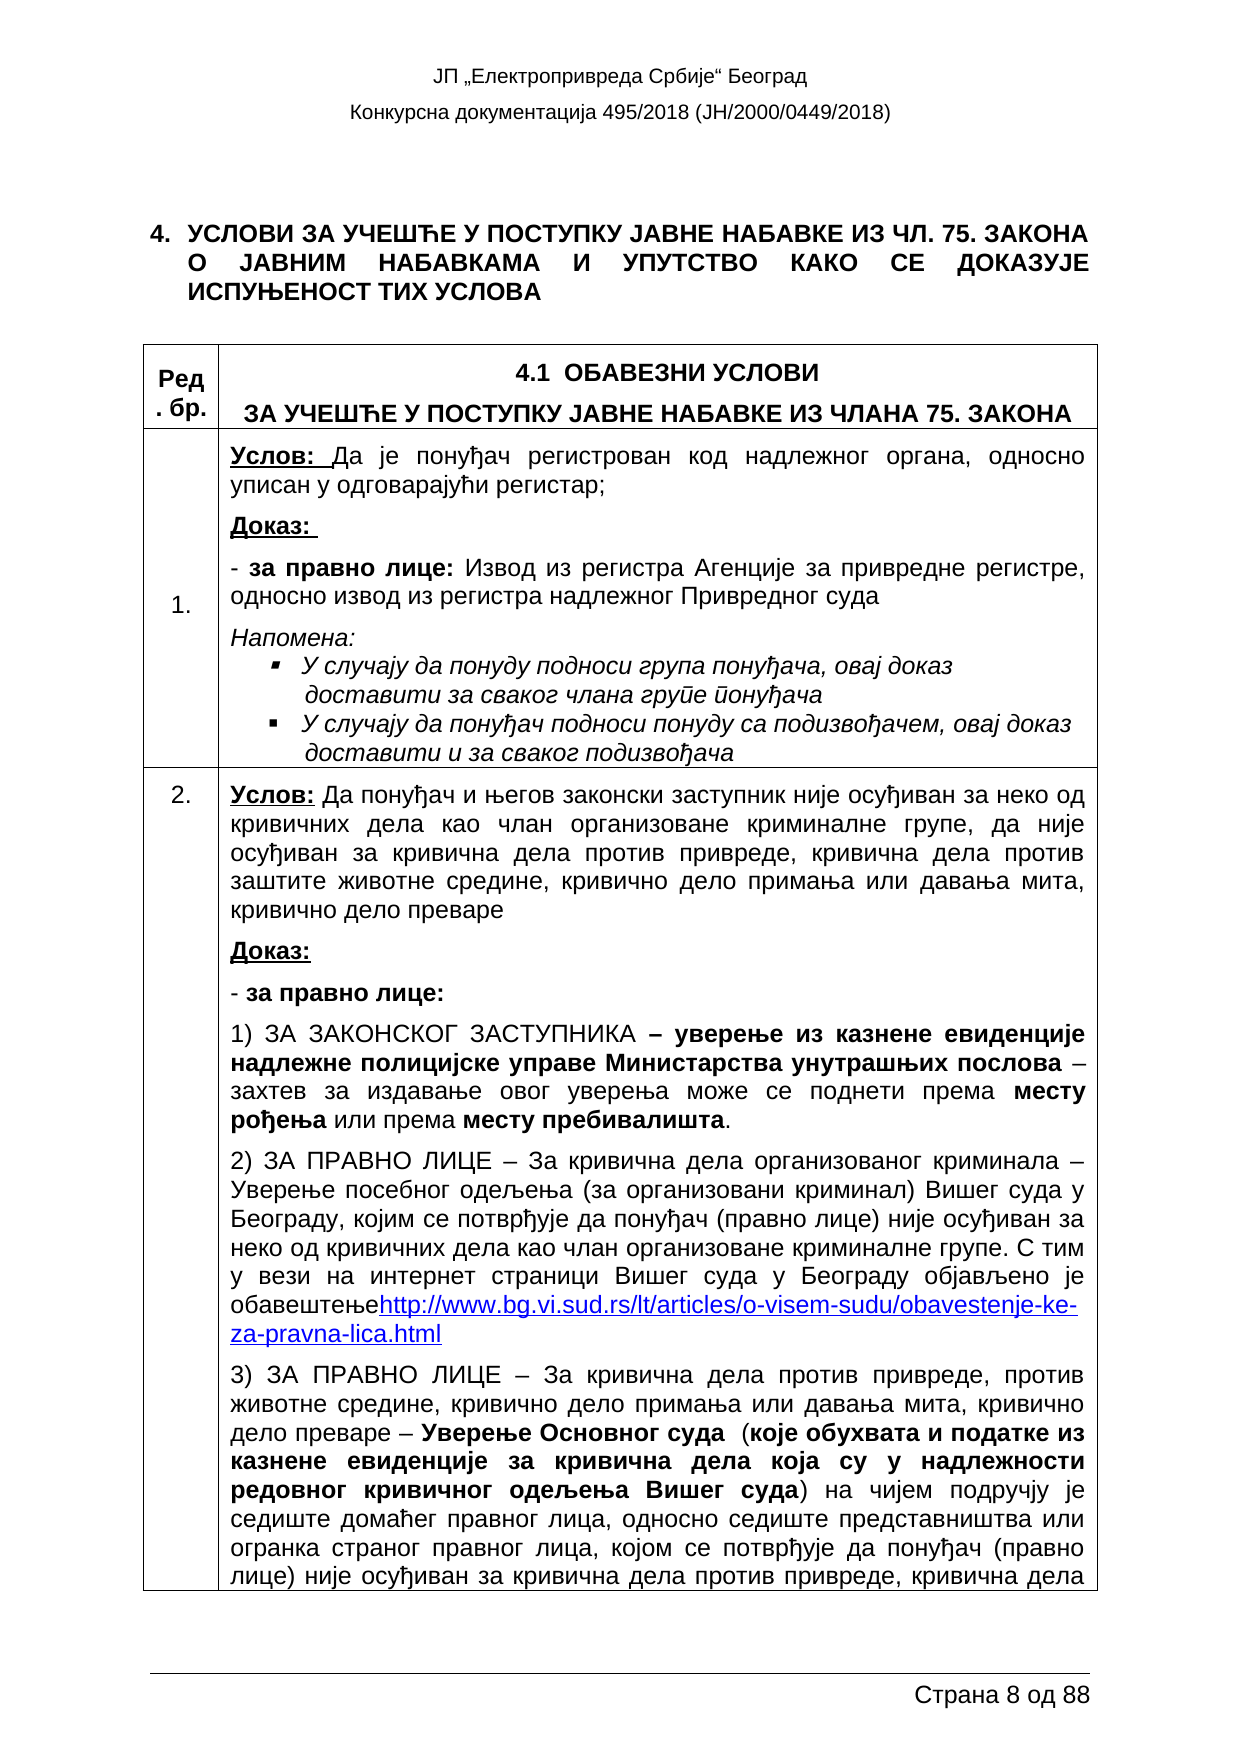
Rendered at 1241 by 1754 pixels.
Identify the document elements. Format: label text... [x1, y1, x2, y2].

table_header Ред. бр. [144, 345, 218, 428]
subtitle УСЛОВИ ЗА УЧЕШЋЕ У ПОСТУПКУ ЈАВНЕ НАБАВКЕ ИЗ ЧЛ. 75. ЗАКОНА О ЈАВНИМ НАБАВКАМА И УПУТСТВО КАКО СЕ ДОКАЗУЈЕ ИСПУЊЕНОСТ ТИХ УСЛОВА [150, 219, 1090, 305]
table_cell 2. [144, 768, 218, 1590]
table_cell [219, 768, 1097, 1590]
table_header 4.1 ОБАВЕЗНИ УСЛОВИ ЗА УЧЕШЋЕ У ПОСТУПКУ ЈАВНЕ НАБАВКЕ ИЗ ЧЛАНА 75. ЗАКОНА [219, 345, 1097, 428]
table_cell Услов: Да је понуђач регистрован код надлежног органа, односно уписан у одговарајући регистар; Доказ: - за правно лице: Извод из регистра Агенције за привредне регистре, односно извод из регистра надлежног Привредног суда Напомена: У случају да понуду подноси група понуђача, овај доказ доставити за сваког члана групе понуђача У случају да понуђач подноси понуду са подизвођачем, овај доказ доставити и за сваког подизвођача [219, 429, 1097, 767]
table_cell 1. [144, 429, 218, 767]
